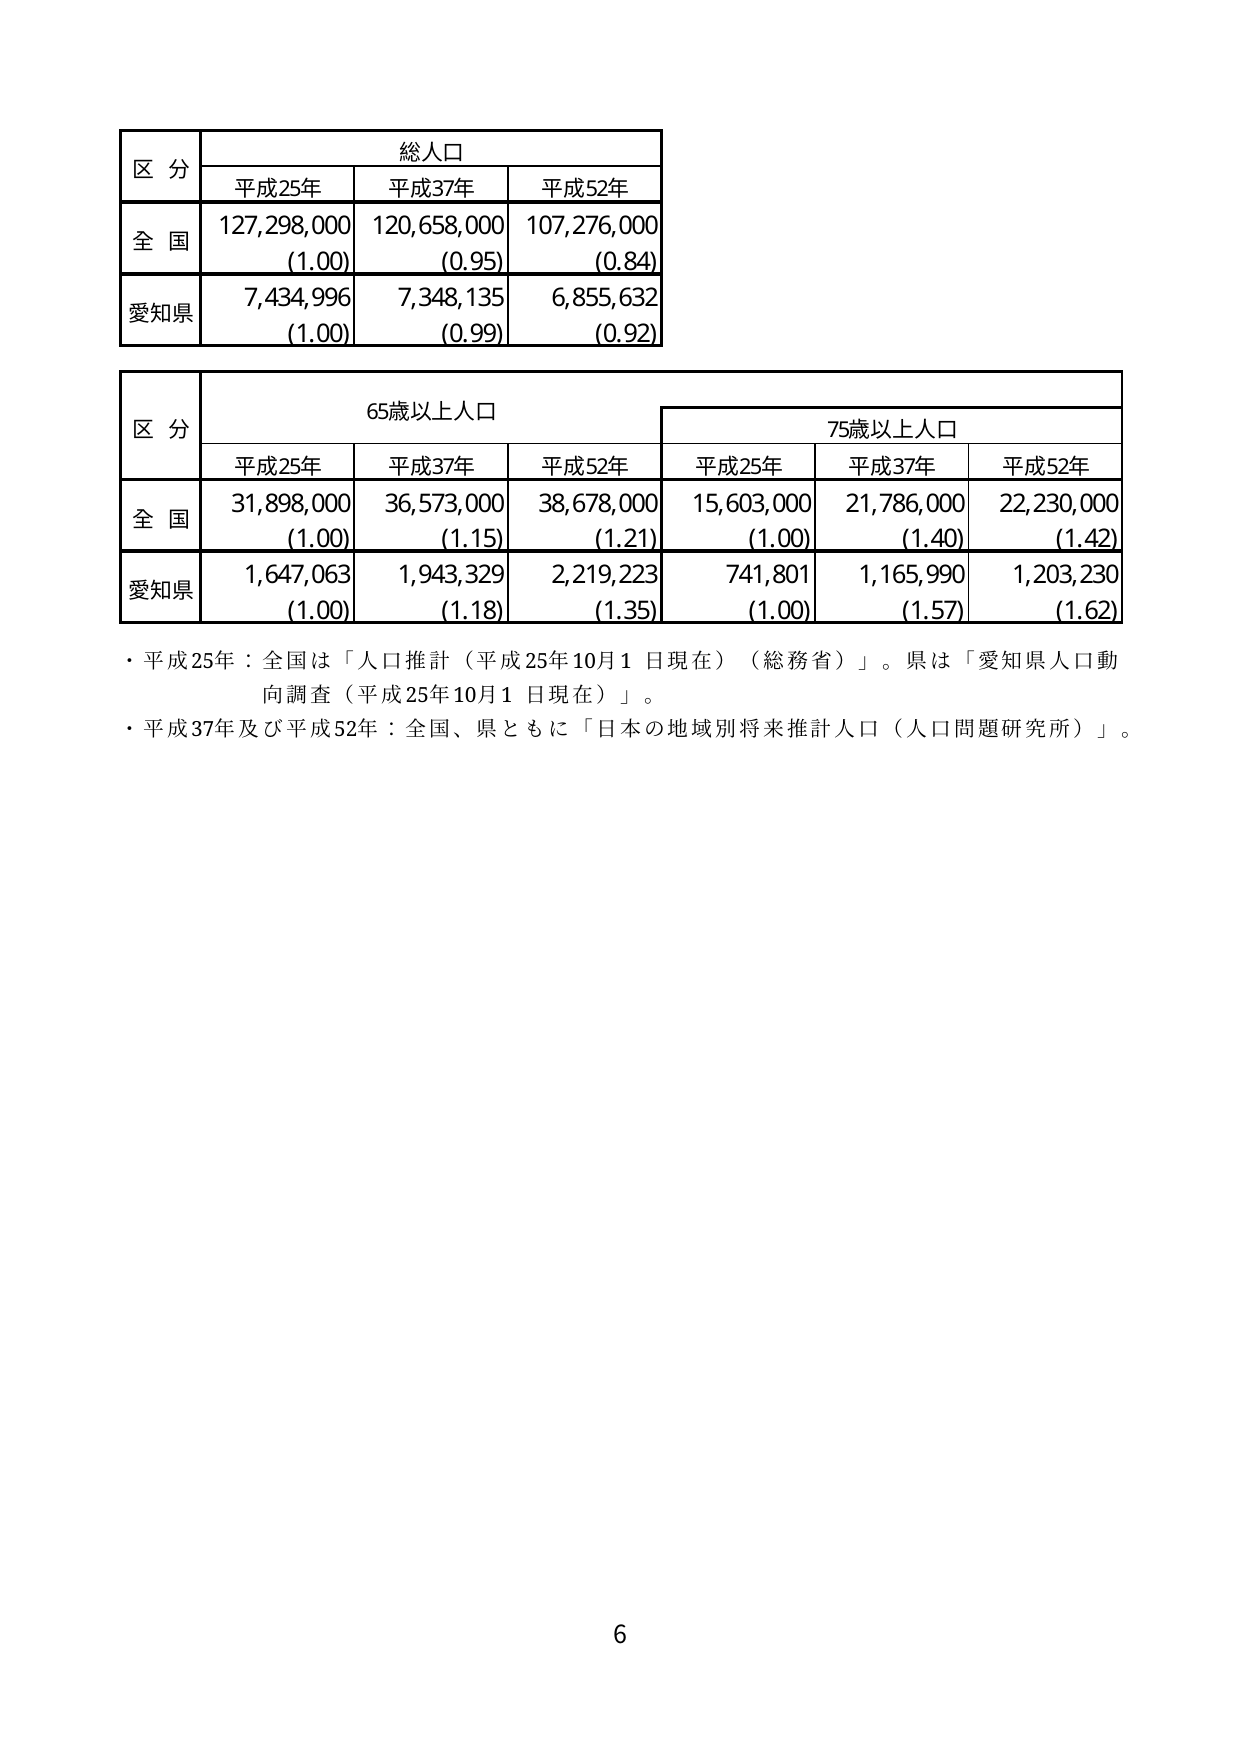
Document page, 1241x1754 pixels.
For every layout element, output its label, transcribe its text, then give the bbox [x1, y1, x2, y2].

text ・平成37年及び平成52年：全国、県ともに「日本の地域別将来推計人口（人口問題研究所）」。 [119, 712, 1121, 746]
text ・平成25年：全国は「人口推計（平成25年10月1日現在）（総務省）」。県は「愛知県人口動向調査（平成25年10月1日現在）」。 [119, 643, 1121, 712]
